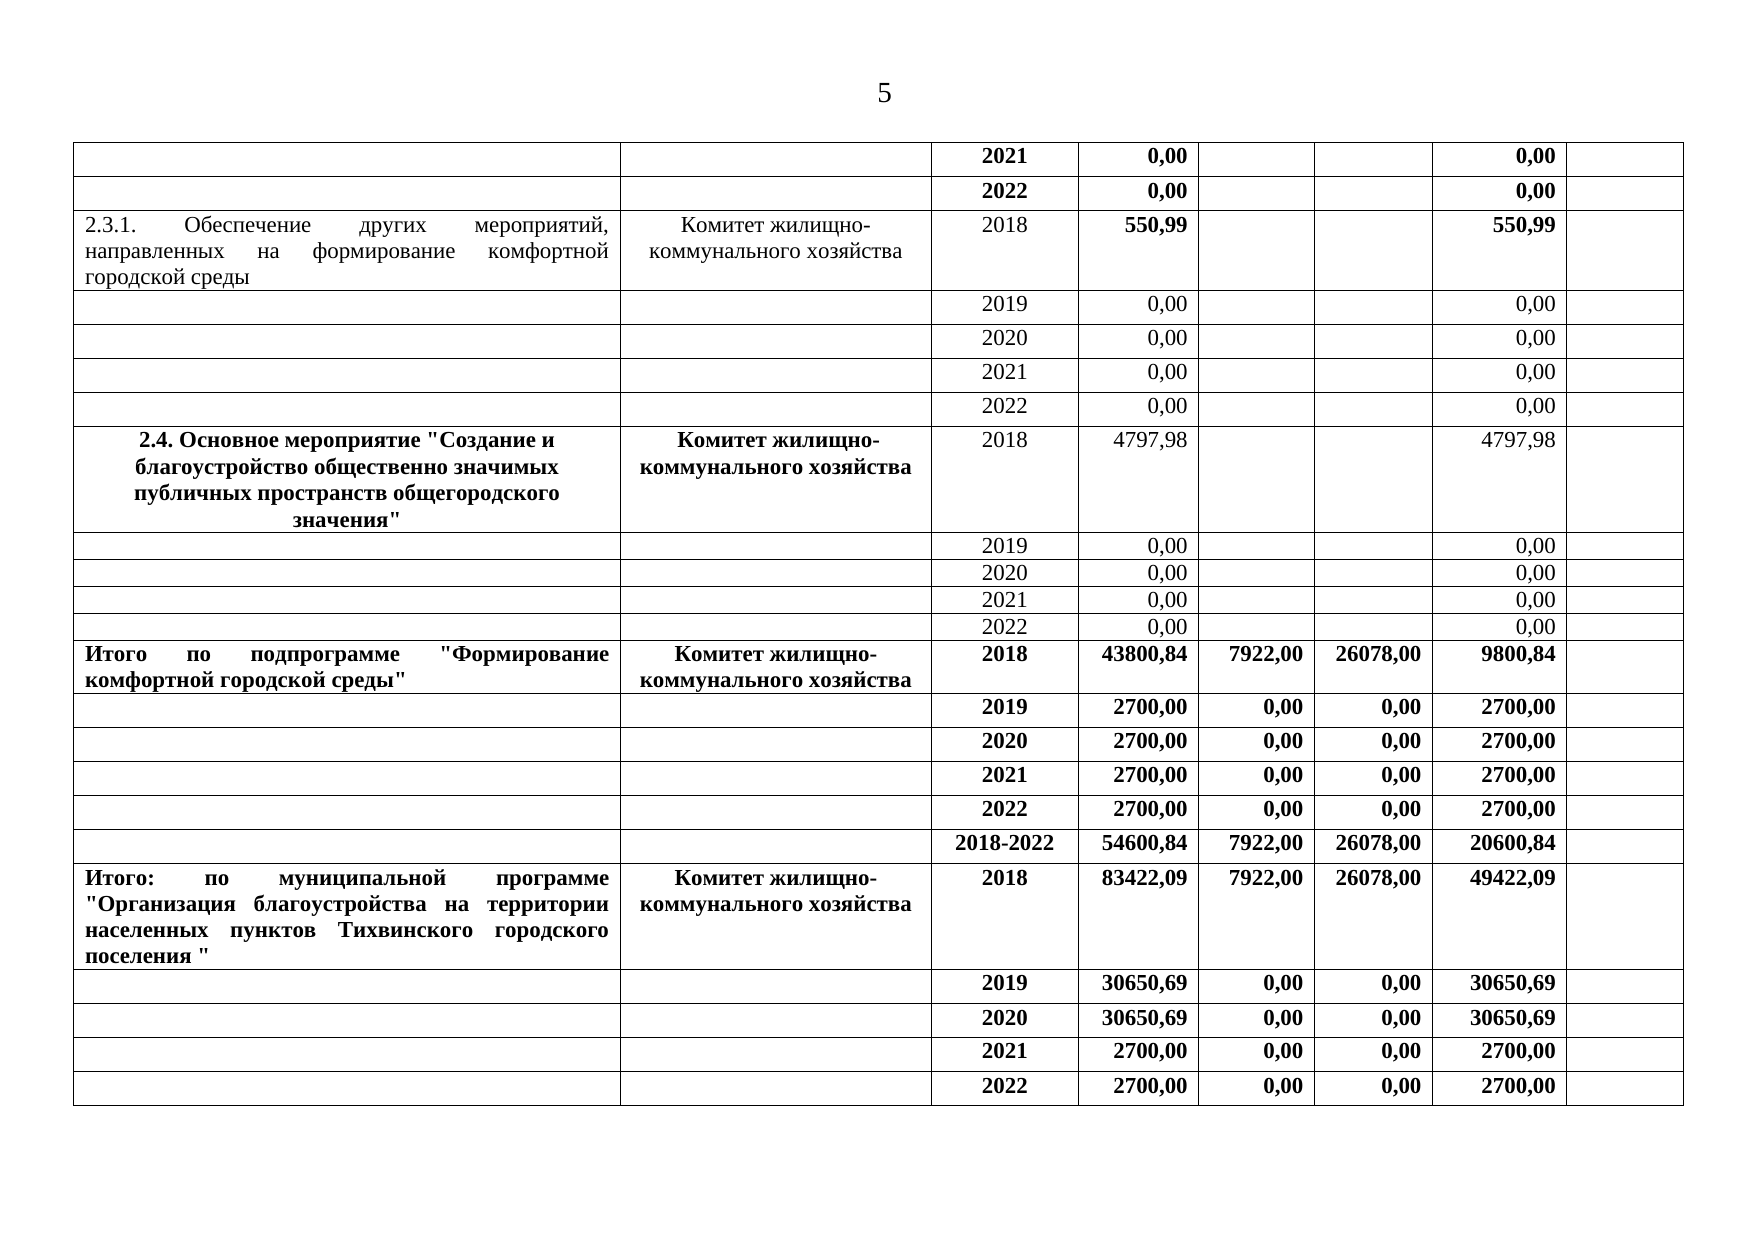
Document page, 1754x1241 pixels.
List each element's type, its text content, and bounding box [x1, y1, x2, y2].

table_cell [621, 1072, 931, 1105]
table_cell 0,00 [1315, 796, 1432, 829]
table_cell [1199, 211, 1314, 290]
table_cell 2018 [932, 211, 1078, 290]
table_cell 2700,00 [1433, 1072, 1566, 1105]
table_cell 0,00 [1433, 291, 1566, 324]
table_cell 4797,98 [1433, 427, 1566, 532]
table_cell 550,99 [1433, 211, 1566, 290]
table_cell [1567, 211, 1683, 290]
table_cell 2021 [932, 1038, 1078, 1071]
table_cell [1199, 359, 1314, 392]
table_cell 0,00 [1433, 560, 1566, 586]
table_cell 550,99 [1079, 211, 1198, 290]
table_cell [621, 728, 931, 761]
table_cell 2021 [932, 762, 1078, 795]
table_cell 0,00 [1079, 533, 1198, 559]
table_cell 2021 [932, 587, 1078, 613]
table_cell [1567, 1072, 1683, 1105]
table_cell [1315, 427, 1432, 532]
table_cell 2018 [932, 427, 1078, 532]
table_cell 0,00 [1079, 560, 1198, 586]
table_cell 2.4. Основное мероприятие "Создание и благоустройство общественно значимых публичных пространств общегородского значения" [74, 427, 620, 532]
table_cell 2700,00 [1433, 1038, 1566, 1071]
table_cell [621, 291, 931, 324]
table_cell 0,00 [1433, 359, 1566, 392]
table_cell [1315, 143, 1432, 176]
table_cell 2021 [932, 143, 1078, 176]
table_cell [74, 587, 620, 613]
table_cell Итого: по муниципальной программе "Организация благоустройства на территории населенных пунктов Тихвинского городского поселения " [74, 864, 620, 969]
table_cell [621, 1004, 931, 1037]
table_cell 2018 [932, 641, 1078, 693]
table_cell 7922,00 [1199, 830, 1314, 863]
table_cell [1567, 728, 1683, 761]
table_cell [1567, 143, 1683, 176]
table_cell 2.3.1. Обеспечение других мероприятий, направленных на формирование комфортной городской среды [74, 211, 620, 290]
table_cell 2019 [932, 533, 1078, 559]
table_cell [1567, 291, 1683, 324]
table_cell Комитет жилищно-коммунального хозяйства [621, 427, 931, 532]
table_cell [1567, 359, 1683, 392]
table_cell 0,00 [1079, 177, 1198, 210]
table_cell [74, 796, 620, 829]
table_cell [74, 143, 620, 176]
table_cell 0,00 [1199, 762, 1314, 795]
table_cell [1315, 325, 1432, 358]
table_cell 2021 [932, 359, 1078, 392]
table_cell [1199, 143, 1314, 176]
table_cell [1567, 1004, 1683, 1037]
table_cell [1199, 560, 1314, 586]
table_cell 2019 [932, 291, 1078, 324]
table_cell [1567, 177, 1683, 210]
table_cell 0,00 [1433, 587, 1566, 613]
table_cell [1567, 694, 1683, 727]
table_cell [1199, 325, 1314, 358]
table_cell [621, 325, 931, 358]
table_cell [1199, 427, 1314, 532]
table_cell 0,00 [1433, 393, 1566, 426]
table_cell [74, 1004, 620, 1037]
table_cell 0,00 [1199, 728, 1314, 761]
table_cell [1567, 560, 1683, 586]
table_cell 0,00 [1315, 1004, 1432, 1037]
table_cell [1567, 830, 1683, 863]
table_cell 2020 [932, 560, 1078, 586]
table_cell 83422,09 [1079, 864, 1198, 969]
table_cell 30650,69 [1433, 1004, 1566, 1037]
table_cell 2700,00 [1079, 762, 1198, 795]
table_cell [74, 694, 620, 727]
table_cell [1199, 177, 1314, 210]
table_cell 0,00 [1079, 587, 1198, 613]
table_cell 43800,84 [1079, 641, 1198, 693]
table_cell 0,00 [1079, 393, 1198, 426]
table_cell [1567, 533, 1683, 559]
table_cell 2020 [932, 1004, 1078, 1037]
table_cell 0,00 [1079, 291, 1198, 324]
table_cell [74, 830, 620, 863]
table_cell 49422,09 [1433, 864, 1566, 969]
table_cell 7922,00 [1199, 641, 1314, 693]
table_cell 2700,00 [1433, 694, 1566, 727]
table_cell [1315, 533, 1432, 559]
table_cell [621, 796, 931, 829]
table_cell 2018 [932, 864, 1078, 969]
table_cell [621, 970, 931, 1003]
table_cell [74, 177, 620, 210]
table_cell [1567, 796, 1683, 829]
table_cell [74, 325, 620, 358]
table_cell [74, 728, 620, 761]
table_cell 26078,00 [1315, 641, 1432, 693]
table_cell [74, 291, 620, 324]
table_cell 2700,00 [1079, 1038, 1198, 1071]
table_cell [621, 1038, 931, 1071]
table_cell 0,00 [1433, 143, 1566, 176]
table_cell 0,00 [1079, 143, 1198, 176]
table_cell [74, 970, 620, 1003]
table_cell 2022 [932, 614, 1078, 639]
table_cell 0,00 [1315, 1038, 1432, 1071]
table_cell 2700,00 [1079, 694, 1198, 727]
table_cell [621, 614, 931, 639]
table_cell 26078,00 [1315, 830, 1432, 863]
table_cell Комитет жилищно-коммунального хозяйства [621, 864, 931, 969]
table_cell 2022 [932, 177, 1078, 210]
table_cell 4797,98 [1079, 427, 1198, 532]
table_cell 0,00 [1199, 1072, 1314, 1105]
table_cell 2022 [932, 1072, 1078, 1105]
table_cell 2022 [932, 796, 1078, 829]
table_cell [1199, 614, 1314, 639]
table_cell [74, 560, 620, 586]
table_cell 9800,84 [1433, 641, 1566, 693]
table_cell 2020 [932, 728, 1078, 761]
table_cell [621, 533, 931, 559]
table_cell 0,00 [1199, 1004, 1314, 1037]
table_cell [621, 177, 931, 210]
table_cell [1315, 560, 1432, 586]
table_cell [74, 393, 620, 426]
table_cell [621, 359, 931, 392]
table_cell [1567, 614, 1683, 639]
table_cell 2700,00 [1079, 728, 1198, 761]
table_cell [621, 830, 931, 863]
table_cell [74, 359, 620, 392]
table_cell 30650,69 [1433, 970, 1566, 1003]
table_cell [1567, 325, 1683, 358]
table_cell [621, 694, 931, 727]
table_cell 0,00 [1315, 694, 1432, 727]
table_cell 2700,00 [1433, 762, 1566, 795]
table_cell 2700,00 [1433, 728, 1566, 761]
table_cell Комитет жилищно-коммунального хозяйства [621, 211, 931, 290]
table_cell 30650,69 [1079, 970, 1198, 1003]
table_cell [74, 1072, 620, 1105]
table_cell 26078,00 [1315, 864, 1432, 969]
table_cell 2020 [932, 325, 1078, 358]
table_cell [1315, 587, 1432, 613]
table_cell Комитет жилищно-коммунального хозяйства [621, 641, 931, 693]
table_cell [1315, 614, 1432, 639]
table_cell [74, 1038, 620, 1071]
table_cell 0,00 [1199, 1038, 1314, 1071]
table_cell [621, 762, 931, 795]
table_cell [74, 614, 620, 639]
table_cell 2019 [932, 970, 1078, 1003]
table_cell 30650,69 [1079, 1004, 1198, 1037]
table_cell 2700,00 [1079, 1072, 1198, 1105]
table_cell 0,00 [1199, 970, 1314, 1003]
table_cell [1199, 291, 1314, 324]
table_cell 2700,00 [1079, 796, 1198, 829]
table_cell 0,00 [1433, 177, 1566, 210]
table_cell [1567, 587, 1683, 613]
table_cell 0,00 [1079, 325, 1198, 358]
table_cell 2019 [932, 694, 1078, 727]
table_cell 0,00 [1315, 970, 1432, 1003]
table_cell 0,00 [1433, 533, 1566, 559]
table_cell Итого по подпрограмме "Формирование комфортной городской среды" [74, 641, 620, 693]
table_cell [1315, 177, 1432, 210]
table_cell [1315, 359, 1432, 392]
table_cell 54600,84 [1079, 830, 1198, 863]
table_cell [1567, 970, 1683, 1003]
table_cell 0,00 [1433, 614, 1566, 639]
table_cell [621, 143, 931, 176]
table_cell [1567, 864, 1683, 969]
table_cell [1567, 393, 1683, 426]
table_cell 20600,84 [1433, 830, 1566, 863]
table_cell 0,00 [1199, 796, 1314, 829]
table_cell 2022 [932, 393, 1078, 426]
table_cell 0,00 [1433, 325, 1566, 358]
table_cell 0,00 [1079, 359, 1198, 392]
table_cell [1199, 587, 1314, 613]
table_cell [1315, 291, 1432, 324]
table_cell [74, 533, 620, 559]
table_cell 0,00 [1315, 728, 1432, 761]
table_cell 7922,00 [1199, 864, 1314, 969]
table_cell 0,00 [1315, 762, 1432, 795]
table_cell [621, 393, 931, 426]
table_cell [1567, 641, 1683, 693]
table_cell [1567, 427, 1683, 532]
table_cell [1315, 393, 1432, 426]
table_cell [621, 587, 931, 613]
table_cell [1567, 1038, 1683, 1071]
table_cell [1315, 211, 1432, 290]
table_cell 0,00 [1079, 614, 1198, 639]
table_cell [1199, 533, 1314, 559]
table_cell [74, 762, 620, 795]
table_cell [1567, 762, 1683, 795]
table_cell 0,00 [1315, 1072, 1432, 1105]
table_cell [621, 560, 931, 586]
table_cell 2700,00 [1433, 796, 1566, 829]
table_cell 2018-2022 [932, 830, 1078, 863]
table_cell 0,00 [1199, 694, 1314, 727]
table_cell [1199, 393, 1314, 426]
